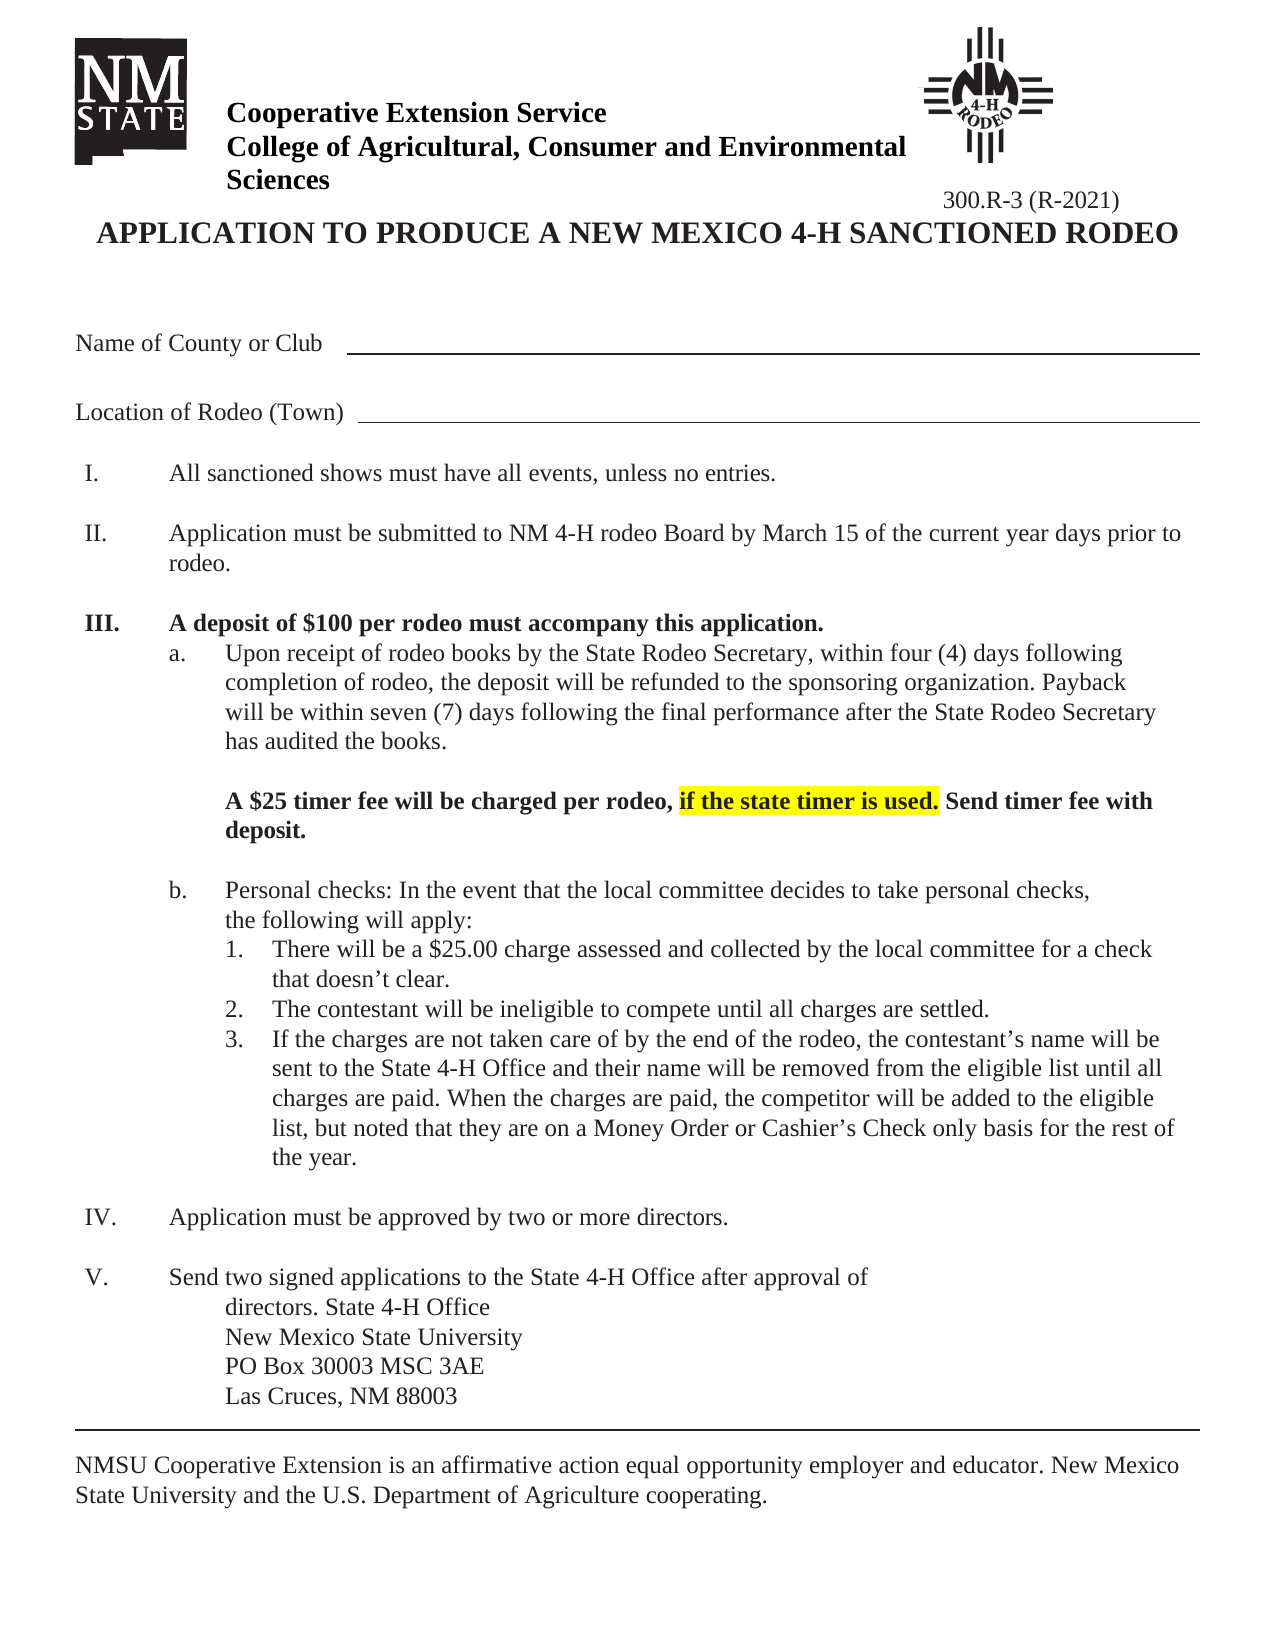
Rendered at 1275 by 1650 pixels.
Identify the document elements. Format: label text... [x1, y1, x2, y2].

list There will be a $25.00 charge assessed and collected by the local committee for a check that doesn’t clear. [225, 934, 1196, 993]
text State University and the U.S. Department of Agriculture cooperating. [75, 1480, 1212, 1509]
list Upon receipt of rodeo books by the State Rodeo Secretary, within four (4) days following completion of rodeo, the deposit will be refunded to the sponsoring organization. Payback will be within seven (7) days following the final performance after the State Rodeo Secretary has audited the books. [169, 638, 1171, 755]
list All sanctioned shows must have all events, unless no entries. [84, 458, 1212, 487]
list If the charges are not taken care of by the end of the rodeo, the contestant’s name will be sent to the State 4-H Office and their name will be removed from the eligible list until all charges are paid. When the charges are paid, the competitor will be added to the eligible list, but noted that they are on a Money Order or Cashier’s Check only basis for the rest of the year. [225, 1024, 1196, 1171]
picture [917, 27, 1053, 163]
subtitle A deposit of $100 per rodeo must accompany this application. [84, 608, 1212, 636]
list Application must be approved by two or more directors. [84, 1202, 1212, 1231]
list Send two signed applications to the State 4-H Office after approval of directors. State 4-H Office [84, 1262, 966, 1321]
text Location of Rodeo (Town) [64, 397, 1211, 426]
text Name of County or Club [64, 328, 1211, 357]
text Las Cruces, NM 88003 [225, 1381, 1212, 1410]
text 300.R-3 (R-2021) [925, 185, 1196, 214]
text New Mexico State University PO Box 30003 MSC 3AE [225, 1322, 540, 1380]
text NMSU Cooperative Extension is an affirmative action equal opportunity employer and educator. New Mexico [75, 1428, 1212, 1479]
list Personal checks: In the event that the local committee decides to take personal checks, the following will apply: [169, 875, 1090, 933]
subtitle A $25 timer fee will be charged per rodeo, if the state timer is used. Send timer fee with deposit. [225, 786, 1212, 844]
list Application must be submitted to NM 4-H rodeo Board by March 15 of the current year days prior to rodeo. [84, 518, 1181, 577]
list The contestant will be ineligible to compete until all charges are settled. [225, 994, 1212, 1023]
picture [74, 38, 187, 165]
text APPLICATION TO PRODUCE A NEW MEXICO 4-H SANCTIONED RODEO [64, 214, 1211, 250]
